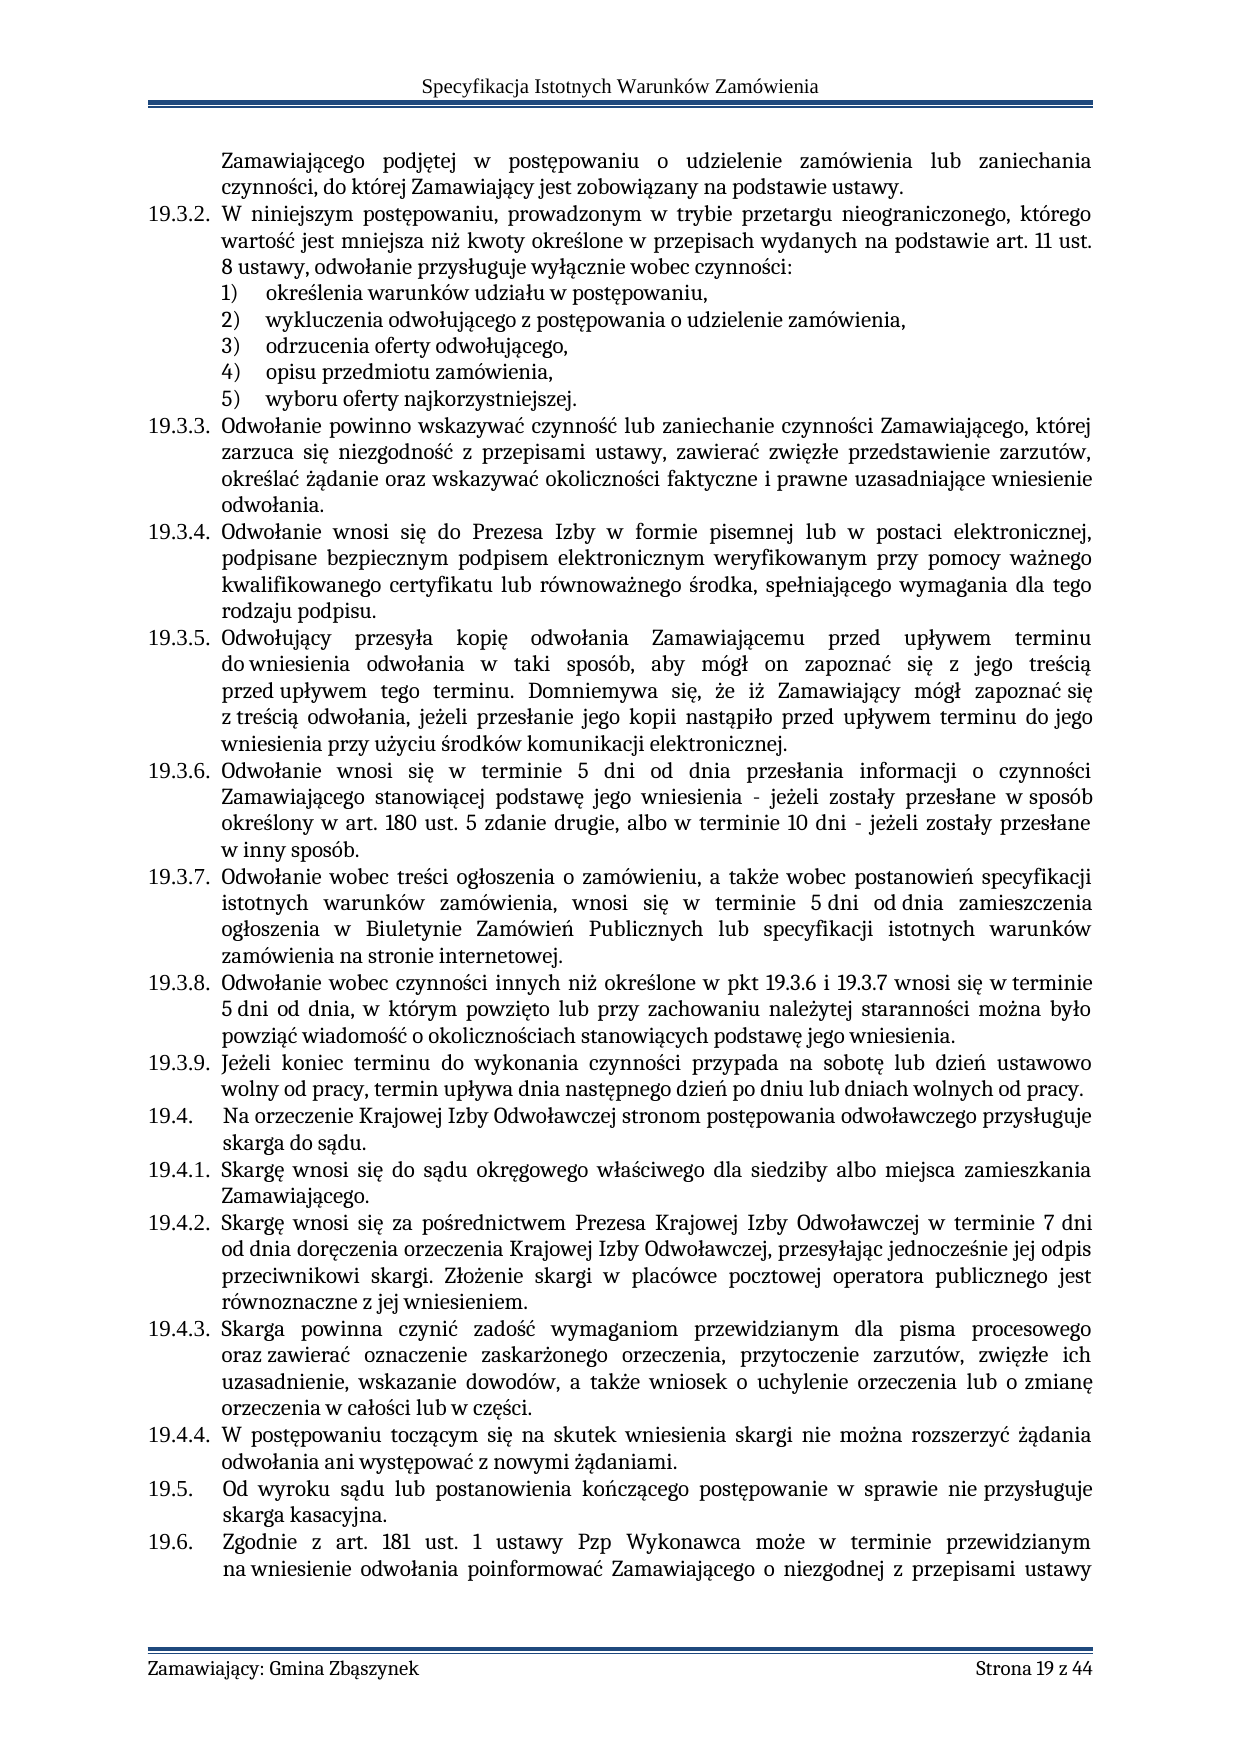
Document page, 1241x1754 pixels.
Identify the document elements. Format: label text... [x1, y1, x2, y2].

list odrzucenia oferty odwołującego, [221, 333, 1093, 359]
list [148, 148, 1093, 200]
list Od wyroku sądu lub postanowienia kończącego postępowanie w sprawie nie przysługuje skarga kasacyjna. [148, 1475, 1093, 1528]
list Odwołanie wobec treści ogłoszenia o zamówieniu, a także wobec postanowień specyfikacji istotnych warunków zamówienia, wnosi się w terminie 5 dni od dnia zamieszczenia ogłoszenia w Biuletynie Zamówień Publicznych lub specyfikacji istotnych warunków zamówienia na stronie internetowej. [148, 863, 1093, 969]
list W postępowaniu toczącym się na skutek wniesienia skargi nie można rozszerzyć żądania odwołania ani występować z nowymi żądaniami. [148, 1421, 1093, 1475]
list Odwołujący przesyła kopię odwołania Zamawiającemu przed upływem terminu do wniesienia odwołania w taki sposób, aby mógł on zapoznać się z jego treścią przed upływem tego terminu. Domniemywa się, że iż Zamawiający mógł zapoznać się z treścią odwołania, jeżeli przesłanie jego kopii nastąpiło przed upływem terminu do jego wniesienia przy użyciu środków komunikacji elektronicznej. [148, 624, 1093, 757]
list W niniejszym postępowaniu, prowadzonym w trybie przetargu nieograniczonego, którego wartość jest mniejsza niż kwoty określone w przepisach wydanych na podstawie art. 11 ust. 8 ustawy, odwołanie przysługuje wyłącznie wobec czynności: [148, 200, 1093, 280]
list Skarga powinna czynić zadość wymaganiom przewidzianym dla pisma procesowego oraz zawierać oznaczenie zaskarżonego orzeczenia, przytoczenie zarzutów, zwięzłe ich uzasadnienie, wskazanie dowodów, a także wniosek o uchylenie orzeczenia lub o zmianę orzeczenia w całości lub w części. [148, 1315, 1093, 1421]
list Odwołanie wnosi się w terminie 5 dni od dnia przesłania informacji o czynności Zamawiającego stanowiącej podstawę jego wniesienia - jeżeli zostały przesłane w sposób określony w art. 180 ust. 5 zdanie drugie, albo w terminie 10 dni - jeżeli zostały przesłane w inny sposób. [148, 757, 1093, 863]
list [148, 1528, 1093, 1582]
list Odwołanie wnosi się do Prezesa Izby w formie pisemnej lub w postaci elektronicznej, podpisane bezpiecznym podpisem elektronicznym weryfikowanym przy pomocy ważnego kwalifikowanego certyfikatu lub równoważnego środka, spełniającego wymagania dla tego rodzaju podpisu. [148, 518, 1093, 624]
list wyboru oferty najkorzystniejszej. [221, 386, 1093, 412]
list Odwołanie powinno wskazywać czynność lub zaniechanie czynności Zamawiającego, której zarzuca się niezgodność z przepisami ustawy, zawierać zwięzłe przedstawienie zarzutów, określać żądanie oraz wskazywać okoliczności faktyczne i prawne uzasadniające wniesienie odwołania. [148, 412, 1093, 518]
list Skargę wnosi się do sądu okręgowego właściwego dla siedziby albo miejsca zamieszkania Zamawiającego. [148, 1156, 1093, 1209]
list Na orzeczenie Krajowej Izby Odwoławczej stronom postępowania odwoławczego przysługuje skarga do sądu. [148, 1102, 1093, 1156]
list opisu przedmiotu zamówienia, [221, 359, 1093, 386]
list Skargę wnosi się za pośrednictwem Prezesa Krajowej Izby Odwoławczej w terminie 7 dni od dnia doręczenia orzeczenia Krajowej Izby Odwoławczej, przesyłając jednocześnie jej odpis przeciwnikowi skargi. Złożenie skargi w placówce pocztowej operatora publicznego jest równoznaczne z jej wniesieniem. [148, 1209, 1093, 1315]
list Odwołanie wobec czynności innych niż określone w pkt 19.3.6 i 19.3.7 wnosi się w terminie 5 dni od dnia, w którym powzięto lub przy zachowaniu należytej staranności można było powziąć wiadomość o okolicznościach stanowiących podstawę jego wniesienia. [148, 969, 1093, 1049]
list określenia warunków udziału w postępowaniu, [221, 280, 1093, 306]
list Jeżeli koniec terminu do wykonania czynności przypada na sobotę lub dzień ustawowo wolny od pracy, termin upływa dnia następnego dzień po dniu lub dniach wolnych od pracy. [148, 1049, 1093, 1102]
list wykluczenia odwołującego z postępowania o udzielenie zamówienia, [221, 306, 1093, 333]
